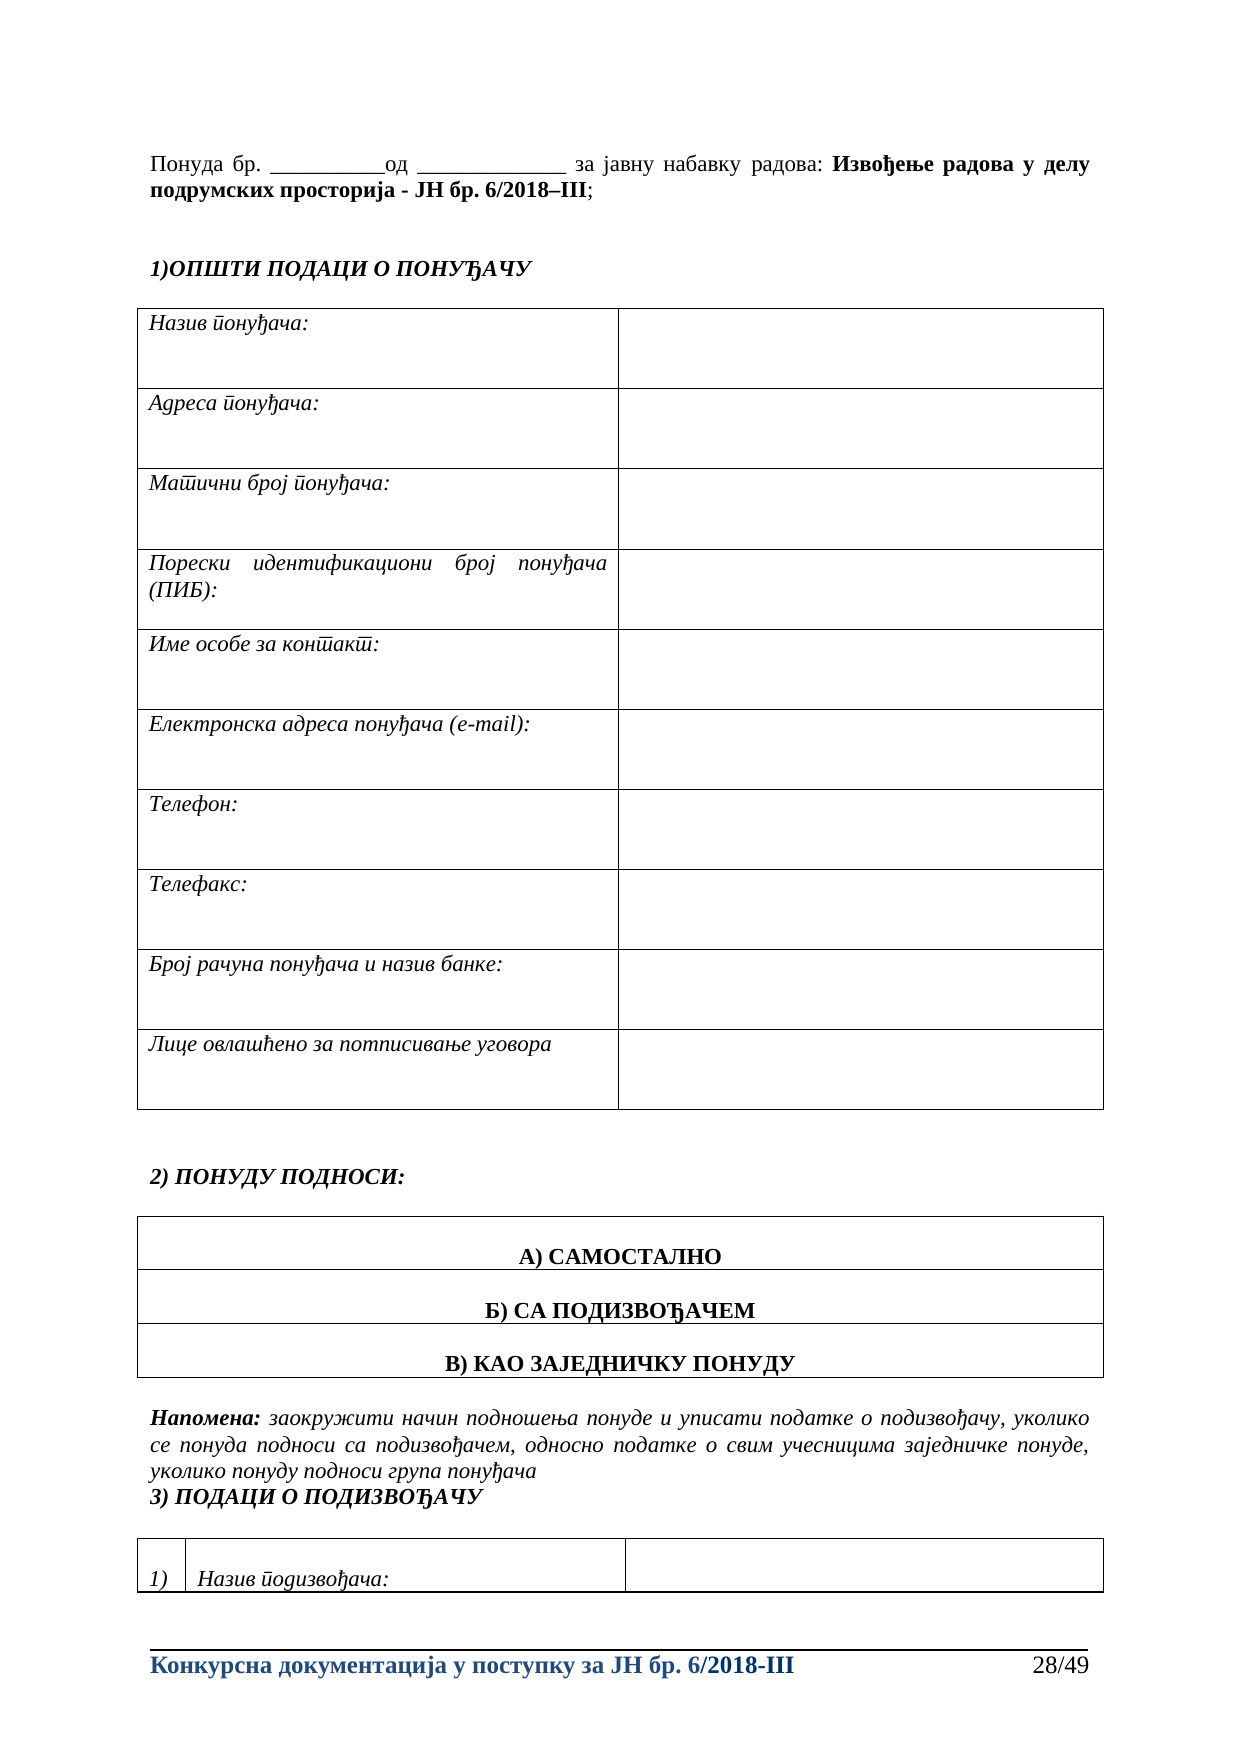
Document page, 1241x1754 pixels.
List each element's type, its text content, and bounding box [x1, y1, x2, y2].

table_cell Матични број понуђача: [138, 469, 618, 548]
table_cell [619, 710, 1103, 789]
table_cell Адреса понуђача: [138, 389, 618, 468]
table_header [626, 1539, 1103, 1591]
table_cell Име особе за контакт: [138, 630, 618, 709]
table_cell Телефон: [138, 790, 618, 869]
text 3) ПОДАЦИ О ПОДИЗВОЂАЧУ [150, 1483, 1090, 1510]
table_cell Б) СА ПОДИЗВОЂАЧЕМ [138, 1270, 1103, 1323]
table_cell [619, 630, 1103, 709]
text 1)ОПШТИ ПОДАЦИ О ПОНУЂАЧУ [150, 255, 1090, 282]
table_cell [619, 389, 1103, 468]
table_header Назив подизвођача: [186, 1539, 625, 1591]
table_header 1) [138, 1539, 185, 1591]
text 2) ПОНУДУ ПОДНОСИ: [150, 1163, 1090, 1189]
table_header [619, 309, 1103, 388]
table_header А) САМОСТАЛНО [138, 1217, 1103, 1269]
table_cell [619, 1030, 1103, 1109]
table_cell Телефакс: [138, 870, 618, 949]
table_header Назив понуђача: [138, 309, 618, 388]
table_cell Порески идентификациони број понуђача (ПИБ): [138, 550, 618, 628]
table_cell [619, 790, 1103, 869]
table_cell [619, 870, 1103, 949]
table_cell [619, 550, 1103, 628]
text Напомена: заокружити начин подношења понуде и уписати податке о подизвођачу, уколико се понуда подноси са подизвођачем, односно податке о свим учесницима заједничке понуде, уколико понуду подноси група понуђача [150, 1404, 1090, 1483]
table_cell В) КАО ЗАЈЕДНИЧКУ ПОНУДУ [138, 1324, 1103, 1377]
table_cell [619, 950, 1103, 1029]
table_cell Лице овлашћено за потписивање уговора [138, 1030, 618, 1109]
text Понуда бр. __________од _____________ за јавну набавку радова: Извођење радова у делу подрумских просторија - ЈН бр. 6/2018–III; [150, 150, 1090, 203]
table_cell Број рачуна понуђача и назив банке: [138, 950, 618, 1029]
table_cell Електронска адреса понуђача (e-mail): [138, 710, 618, 789]
table_cell [619, 469, 1103, 548]
